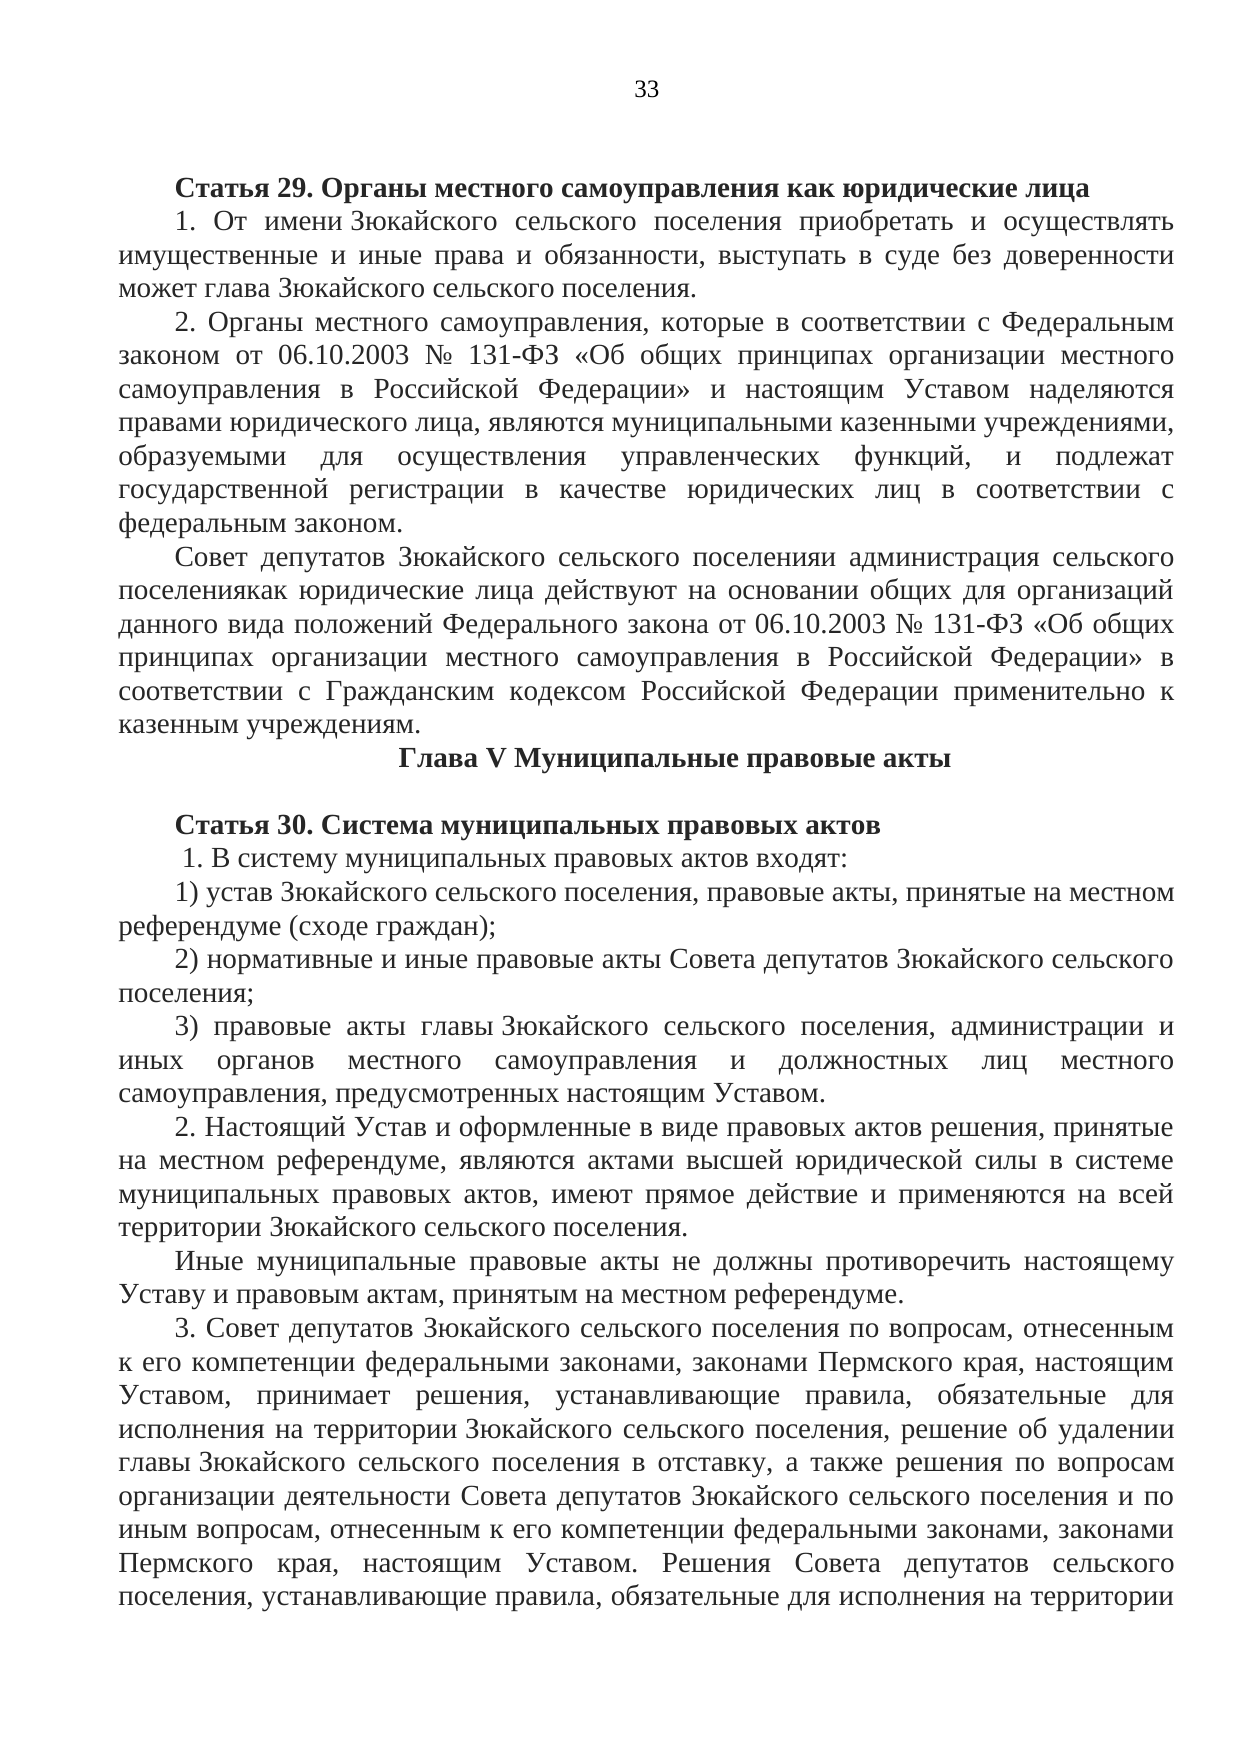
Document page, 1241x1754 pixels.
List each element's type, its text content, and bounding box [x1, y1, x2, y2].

text Совет депутатов Зюкайского сельского поселенияи администрация сельского поселениякак юридические лица действуют на основании общих для организаций данного вида положений Федерального закона от 06.10.2003 № 131-ФЗ «Об общих принципах организации местного самоуправления в Российской Федерации» в соответствии с Гражданским кодексом Российской Федерации применительно к казенным учреждениям. [118, 539, 1175, 740]
text 3) правовые акты главы Зюкайского сельского поселения, администрации и иных органов местного самоуправления и должностных лиц местного самоуправления, предусмотренных настоящим Уставом. [118, 1008, 1175, 1109]
text Статья 30. Система муниципальных правовых актов [118, 807, 1175, 841]
text Статья 29. Органы местного самоуправления как юридические лица [118, 170, 1175, 203]
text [118, 1310, 1175, 1612]
text 2. Настоящий Устав и оформленные в виде правовых актов решения, принятые на местном референдуме, являются актами высшей юридической силы в системе муниципальных правовых актов, имеют прямое действие и применяются на всей территории Зюкайского сельского поселения. [118, 1109, 1175, 1243]
text Глава V Муниципальные правовые акты [118, 740, 1175, 773]
text 1. В систему муниципальных правовых актов входят: [118, 841, 1175, 874]
text 1) устав Зюкайского сельского поселения, правовые акты, принятые на местном референдуме (сходе граждан); [118, 874, 1175, 941]
text 2. Органы местного самоуправления, которые в соответствии с Федеральным законом от 06.10.2003 № 131-ФЗ «Об общих принципах организации местного самоуправления в Российской Федерации» и настоящим Уставом наделяются правами юридического лица, являются муниципальными казенными учреждениями, образуемыми для осуществления управленческих функций, и подлежат государственной регистрации в качестве юридических лиц в соответствии с федеральным законом. [118, 304, 1175, 539]
text 1. От имени Зюкайского сельского поселения приобретать и осуществлять имущественные и иные права и обязанности, выступать в суде без доверенности может глава Зюкайского сельского поселения. [118, 203, 1175, 304]
text 2) нормативные и иные правовые акты Совета депутатов Зюкайского сельского поселения; [118, 941, 1175, 1008]
text Иные муниципальные правовые акты не должны противоречить настоящему Уставу и правовым актам, принятым на местном референдуме. [118, 1243, 1175, 1310]
